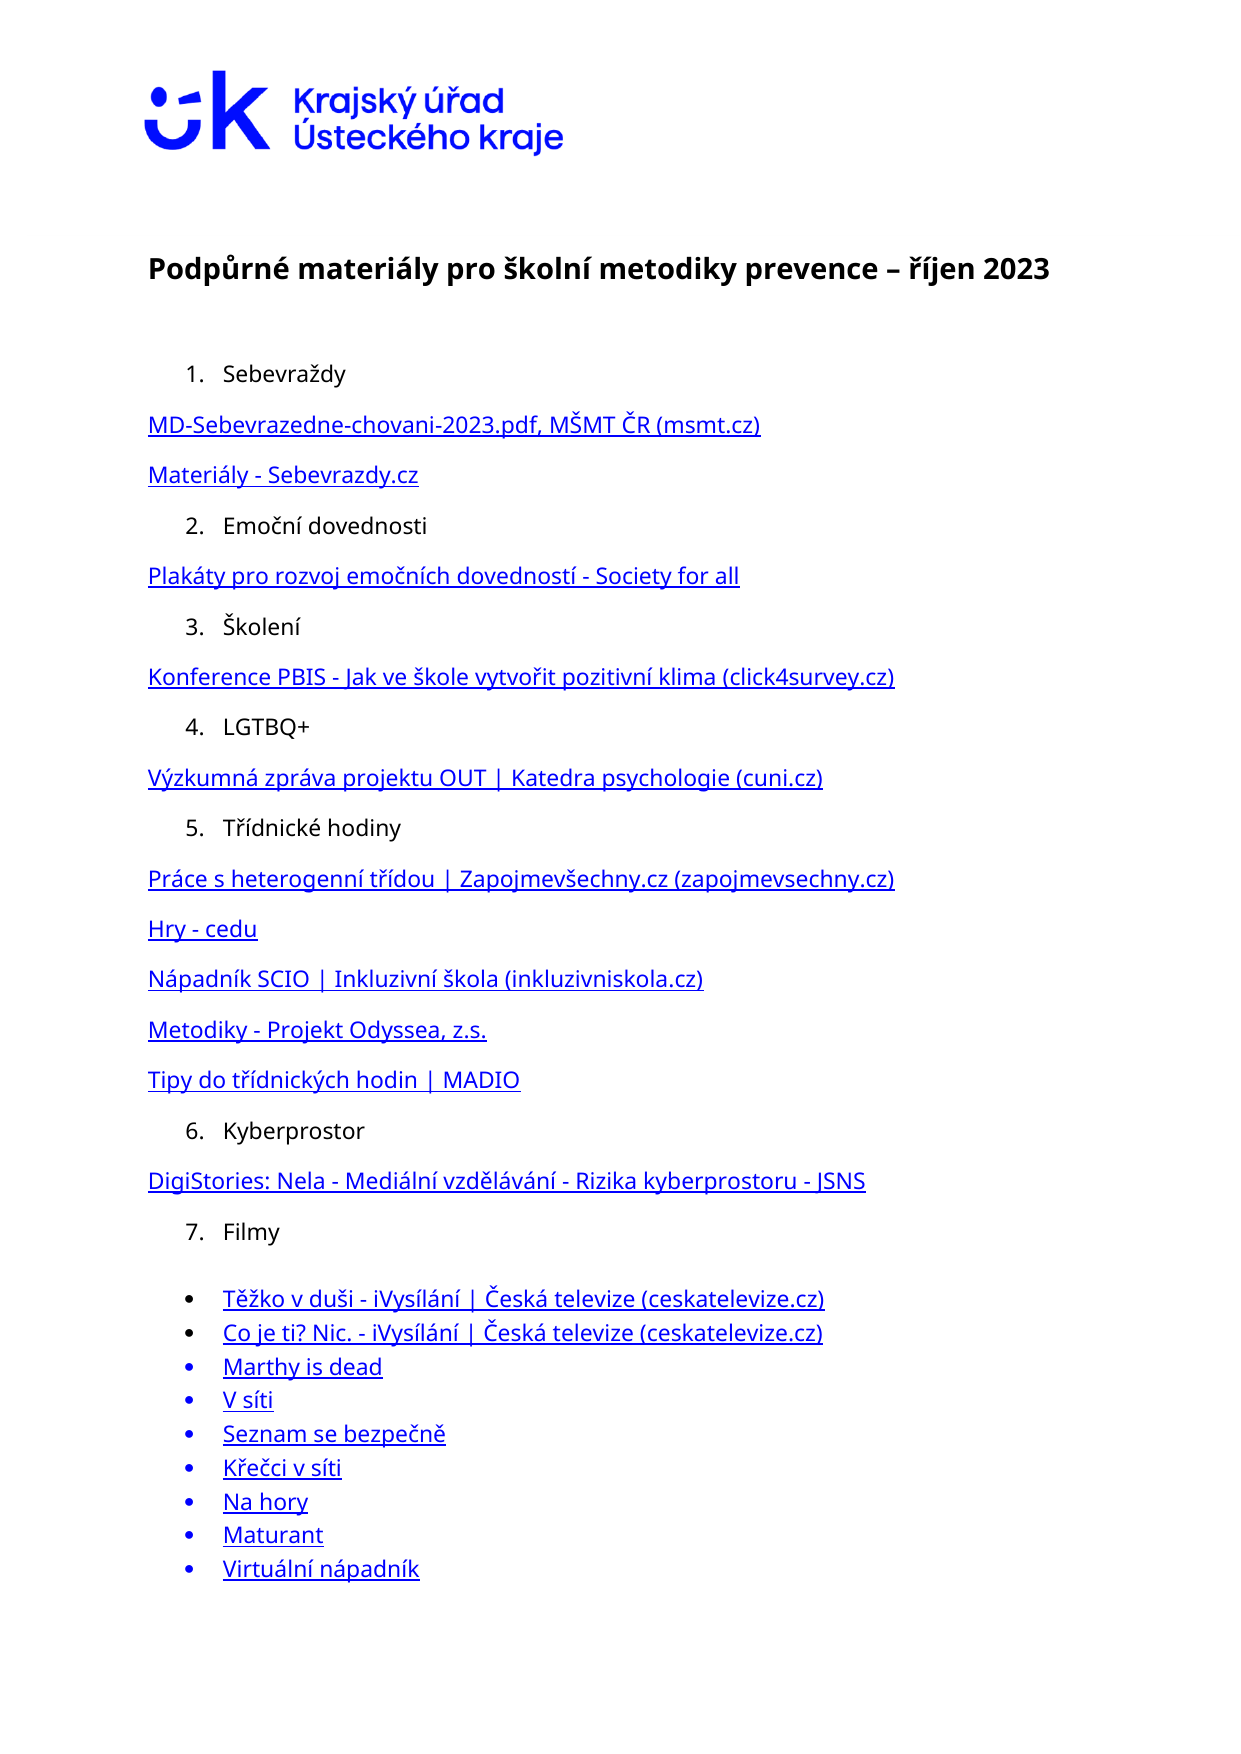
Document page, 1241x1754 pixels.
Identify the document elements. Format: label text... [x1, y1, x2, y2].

list Třídnické hodiny [185, 812, 1093, 843]
list Sebevraždy [185, 358, 1093, 389]
text Práce s heterogenní třídou | Zapojmevšechny.cz (zapojmevsechny.cz) [148, 862, 1093, 894]
text Konference PBIS - Jak ve škole vytvořit pozitivní klima (click4survey.cz) [148, 661, 1093, 692]
list Školení [185, 610, 1093, 642]
text Plakáty pro rozvoj emočních dovedností - Society for all [148, 560, 1093, 591]
text Tipy do třídnických hodin | MADIO [148, 1064, 1093, 1095]
text MD-Sebevrazedne-chovani-2023.pdf, MŠMT ČR (msmt.cz) [148, 409, 1093, 440]
text Nápadník SCIO | Inkluzivní škola (inkluzivniskola.cz) [148, 963, 1093, 994]
list Emoční dovednosti [185, 509, 1093, 541]
text Podpůrné materiály pro školní metodiky prevence – říjen 2023 [148, 248, 1093, 288]
list Marthy is dead [185, 1350, 1093, 1382]
list Křečci v síti [185, 1452, 1093, 1483]
list Maturant [185, 1519, 1093, 1550]
text Hry - cedu [148, 913, 1093, 944]
list LGTBQ+ [185, 711, 1093, 742]
list Filmy [185, 1215, 1093, 1247]
list Co je ti? Nic. - iVysílání | Česká televize (ceskatelevize.cz) [185, 1317, 1093, 1348]
list Kyberprostor [185, 1114, 1093, 1146]
text Metodiky - Projekt Odyssea, z.s. [148, 1014, 1093, 1045]
text DigiStories: Nela - Mediální vzdělávání - Rizika kyberprostoru - JSNS [148, 1165, 1093, 1196]
list Seznam se bezpečně [185, 1418, 1093, 1449]
list V síti [185, 1384, 1093, 1415]
text Výzkumná zpráva projektu OUT | Katedra psychologie (cuni.cz) [148, 762, 1093, 793]
text Materiály - Sebevrazdy.cz [148, 459, 1093, 490]
list Těžko v duši - iVysílání | Česká televize (ceskatelevize.cz) [185, 1283, 1093, 1314]
list Na hory [185, 1485, 1093, 1517]
picture [26, 0, 1241, 236]
list Virtuální nápadník [185, 1553, 1093, 1584]
